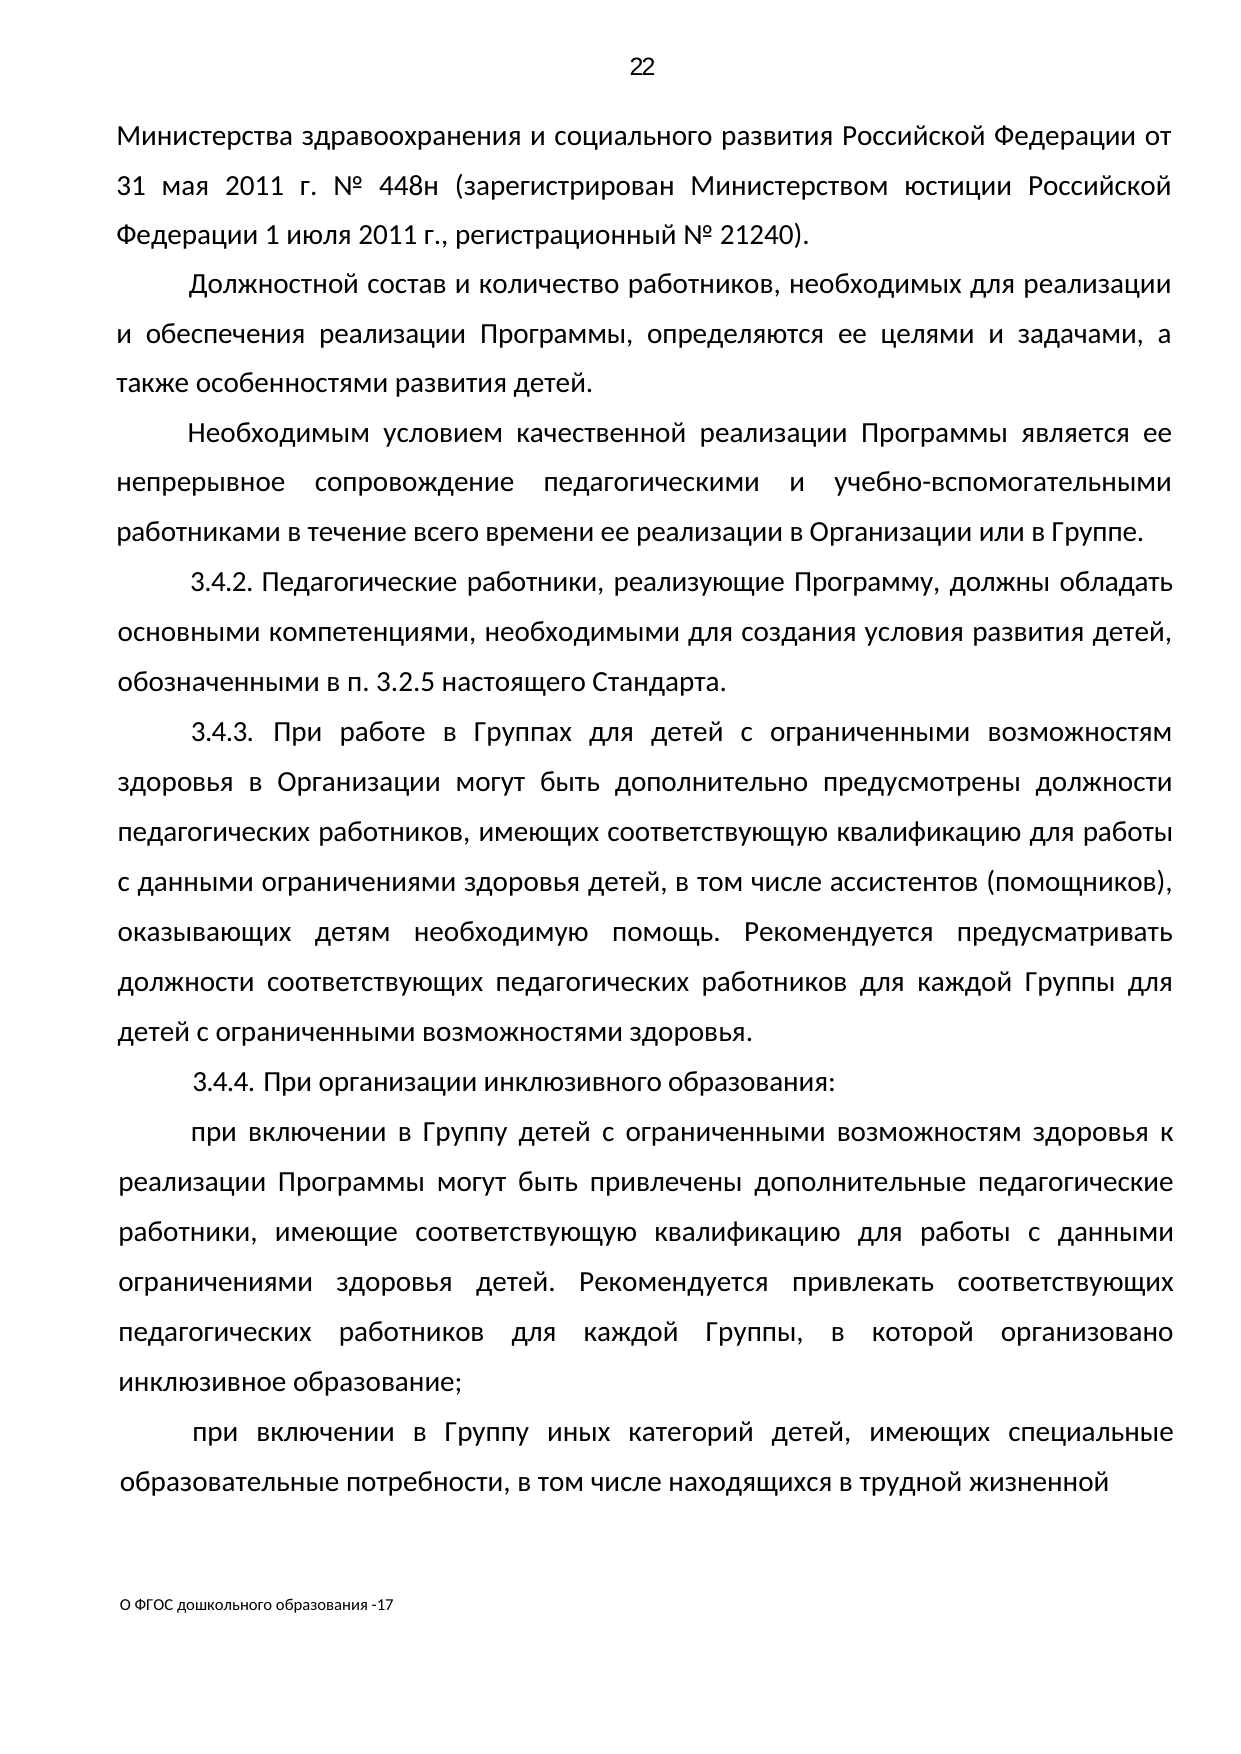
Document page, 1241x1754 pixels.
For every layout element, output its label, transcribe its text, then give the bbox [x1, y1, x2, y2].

text 3.4.3. При работе в Группах для детей с ограниченными возможностям здоровья в Организации могут быть дополнительно предусмотрены должности педагогических работников, имеющих соответствующую квалификацию для работы с данными ограничениями здоровья детей, в том числе ассистентов (помощников), оказывающих детям необходимую помощь. Рекомендуется предусматривать должности соответствующих педагогических работников для каждой Группы для детей с ограниченными возможностями здоровья. [117, 701, 1174, 1051]
text Необходимым условием качественной реализации Программы является ее непрерывное сопровождение педагогическими и учебно-вспомогательными работниками в течение всего времени ее реализации в Организации или в Группе. [116, 403, 1173, 551]
text Должностной состав и количество работников, необходимых для реализации и обеспечения реализации Программы, определяются ее целями и задачами, а также особенностями развития детей. [116, 254, 1172, 403]
text при включении в Группу детей с ограниченными возможностям здоровья к реализации Программы могут быть привлечены дополнительные педагогические работники, имеющие соответствующую квалификацию для работы с данными ограничениями здоровья детей. Рекомендуется привлекать соответствующих педагогических работников для каждой Группы, в которой организовано инклюзивное образование; [118, 1101, 1175, 1401]
text при включении в Группу иных категорий детей, имеющих специальные образовательные потребности, в том числе находящихся в трудной жизненной [119, 1401, 1175, 1501]
text 3.4.2. Педагогические работники, реализующие Программу, должны обладать основными компетенциями, необходимыми для создания условия развития детей, обозначенными в п. 3.2.5 настоящего Стандарта. [117, 551, 1173, 701]
text 3.4.4. При организации инклюзивного образования: [192, 1051, 1175, 1101]
text Министерства здравоохранения и социального развития Российской Федерации от 31 мая 2011 г. № 448н (зарегистрирован Министерством юстиции Российской Федерации 1 июля 2011 г., регистрационный № 21240). [116, 106, 1173, 254]
text О ФГОС дошкольного образования -17 [119, 1594, 1175, 1615]
text 22 [117, 52, 1169, 81]
